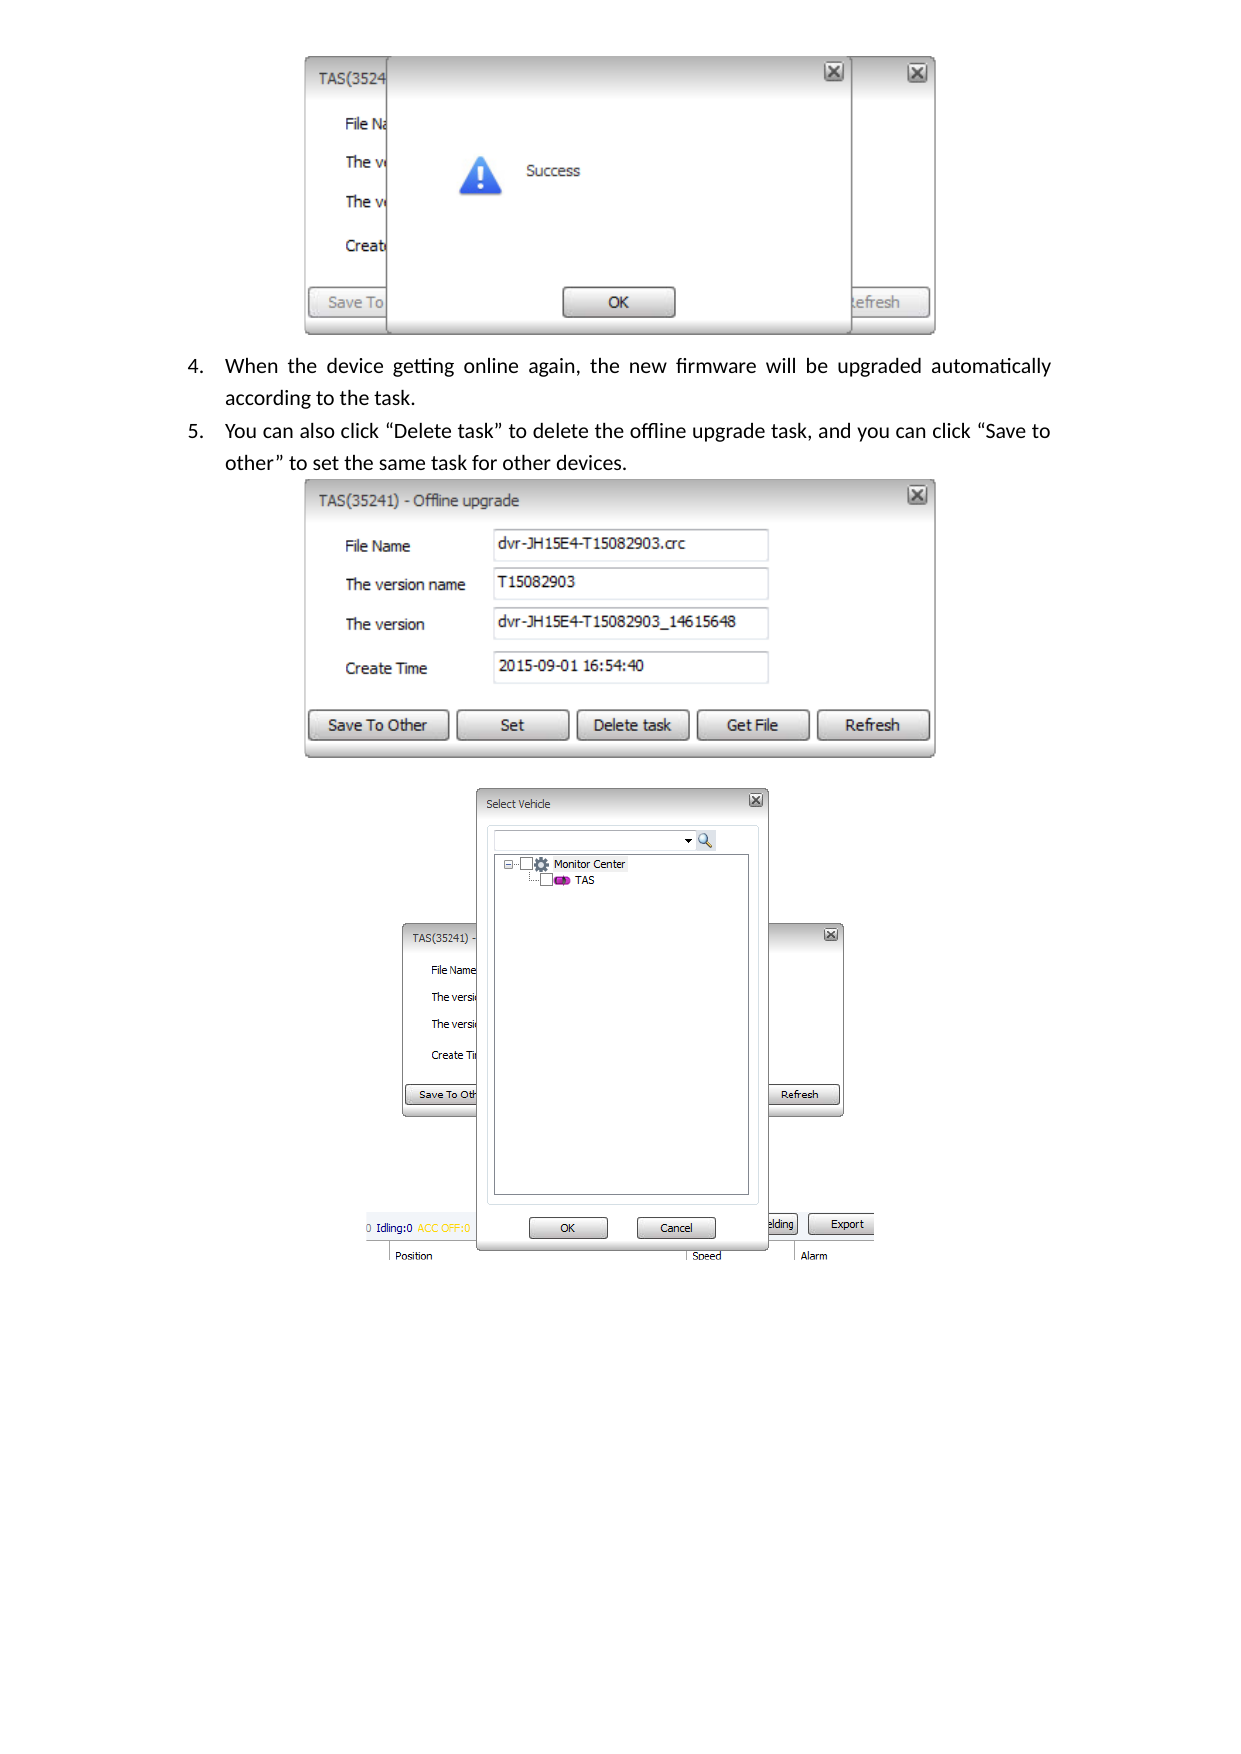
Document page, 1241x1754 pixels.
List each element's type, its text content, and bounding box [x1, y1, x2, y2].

list When the device getting online again, the new firmware will be upgraded automatically according to the task. [187, 349, 1053, 414]
picture [304, 56, 936, 335]
list You can also click “Delete task” to delete the offline upgrade task, and you can click “Save to other” to set the same task for other devices. [187, 414, 1053, 479]
picture [366, 771, 874, 1260]
picture [304, 479, 936, 758]
